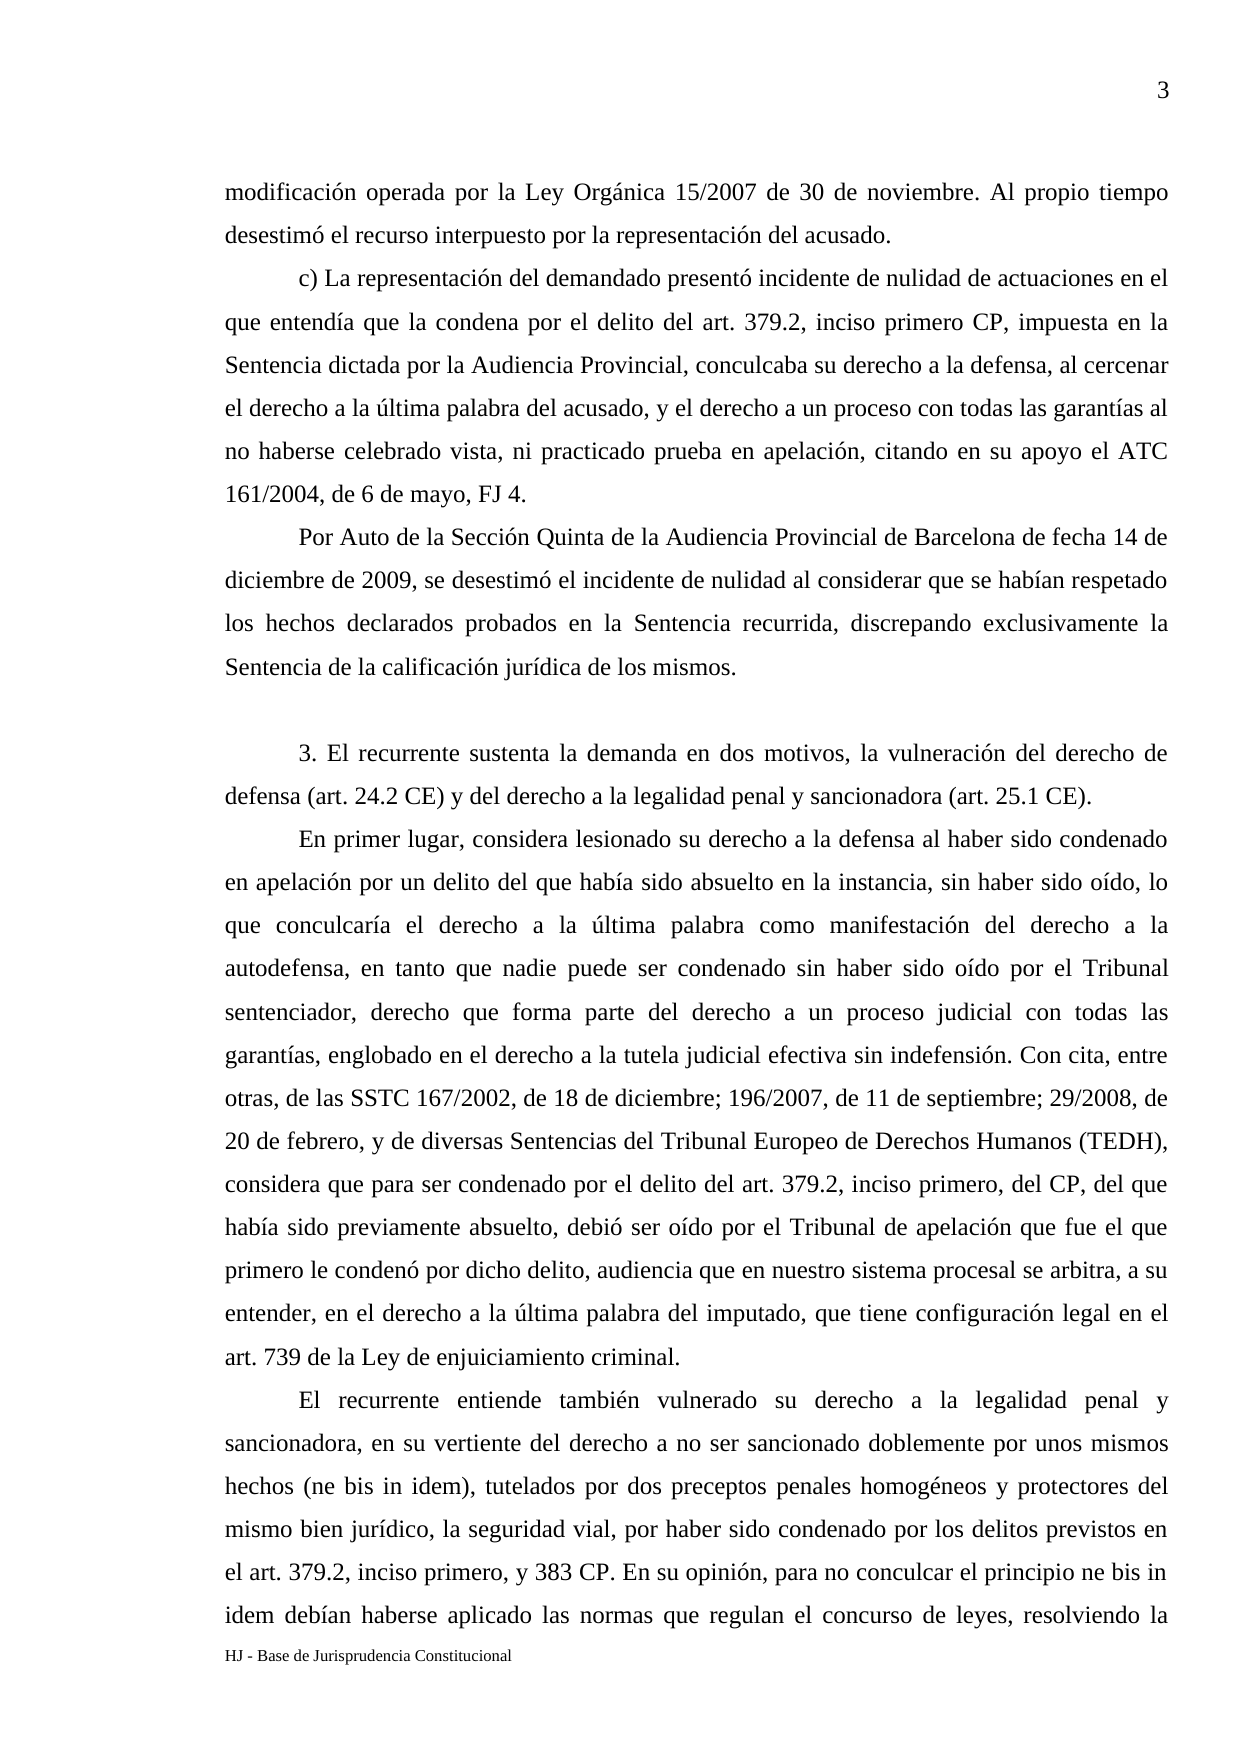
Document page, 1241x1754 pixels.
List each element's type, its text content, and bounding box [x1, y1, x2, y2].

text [224, 1385, 1169, 1629]
text 3. El recurrente sustenta la demanda en dos motivos, la vulneración del derecho de defensa (art. 24.2 CE) y del derecho a la legalidad penal y sancionadora (art. 25.1 CE). [224, 738, 1169, 810]
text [224, 177, 1169, 249]
text c) La representación del demandado presentó incidente de nulidad de actuaciones en el que entendía que la condena por el delito del art. 379.2, inciso primero CP, impuesta en la Sentencia dictada por la Audiencia Provincial, conculcaba su derecho a la defensa, al cercenar el derecho a la última palabra del acusado, y el derecho a un proceso con todas las garantías al no haberse celebrado vista, ni practicado prueba en apelación, citando en su apoyo el ATC 161/2004, de 6 de mayo, FJ 4. [224, 263, 1169, 508]
text Por Auto de la Sección Quinta de la Audiencia Provincial de Barcelona de fecha 14 de diciembre de 2009, se desestimó el incidente de nulidad al considerar que se habían respetado los hechos declarados probados en la Sentencia recurrida, discrepando exclusivamente la Sentencia de la calificación jurídica de los mismos. [224, 522, 1169, 680]
text En primer lugar, considera lesionado su derecho a la defensa al haber sido condenado en apelación por un delito del que había sido absuelto en la instancia, sin haber sido oído, lo que conculcaría el derecho a la última palabra como manifestación del derecho a la autodefensa, en tanto que nadie puede ser condenado sin haber sido oído por el Tribunal sentenciador, derecho que forma parte del derecho a un proceso judicial con todas las garantías, englobado en el derecho a la tutela judicial efectiva sin indefensión. Con cita, entre otras, de las SSTC 167/2002, de 18 de diciembre; 196/2007, de 11 de septiembre; 29/2008, de 20 de febrero, y de diversas Sentencias del Tribunal Europeo de Derechos Humanos (TEDH), considera que para ser condenado por el delito del art. 379.2, inciso primero, del CP, del que había sido previamente absuelto, debió ser oído por el Tribunal de apelación que fue el que primero le condenó por dicho delito, audiencia que en nuestro sistema procesal se arbitra, a su entender, en el derecho a la última palabra del imputado, que tiene configuración legal en el art. 739 de la Ley de enjuiciamiento criminal. [224, 824, 1169, 1370]
